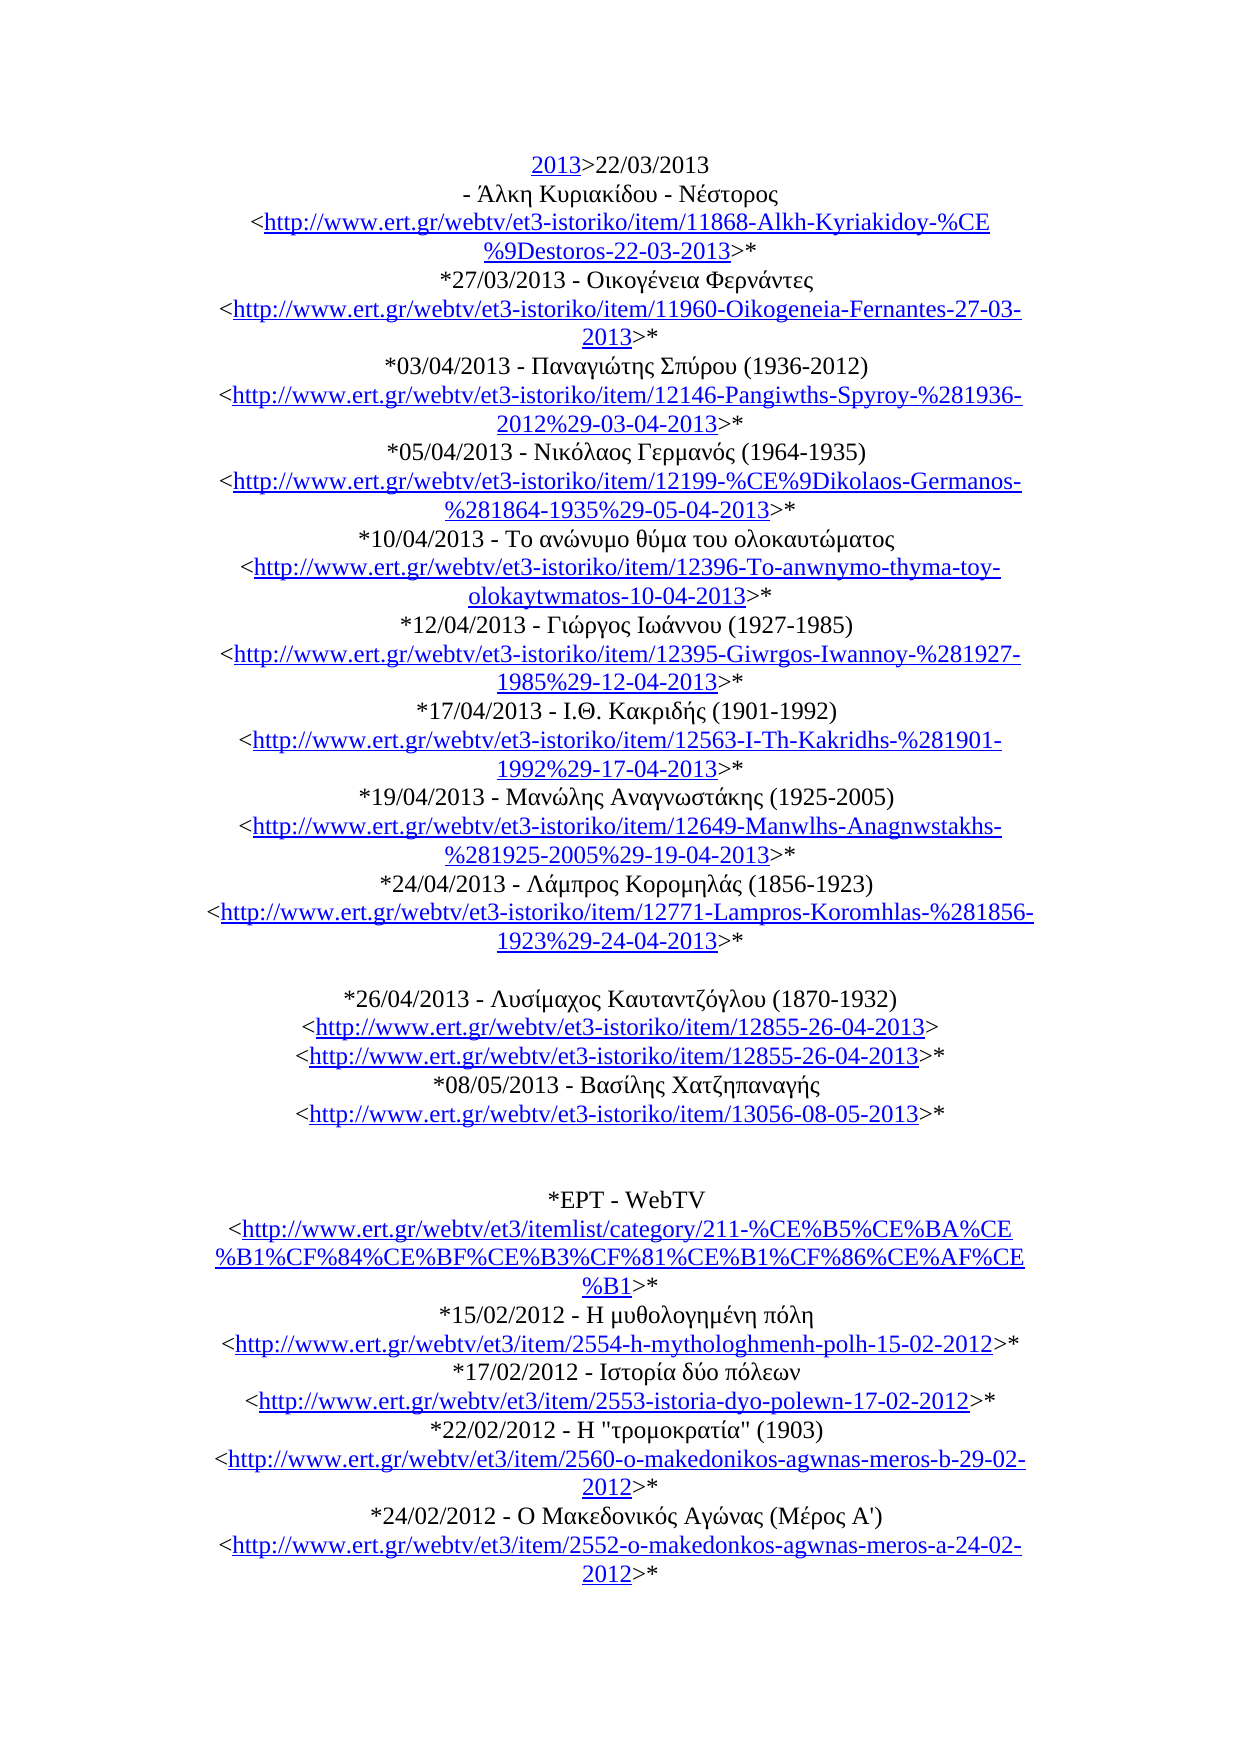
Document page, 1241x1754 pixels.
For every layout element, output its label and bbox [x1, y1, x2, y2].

text [187, 150, 1053, 1587]
